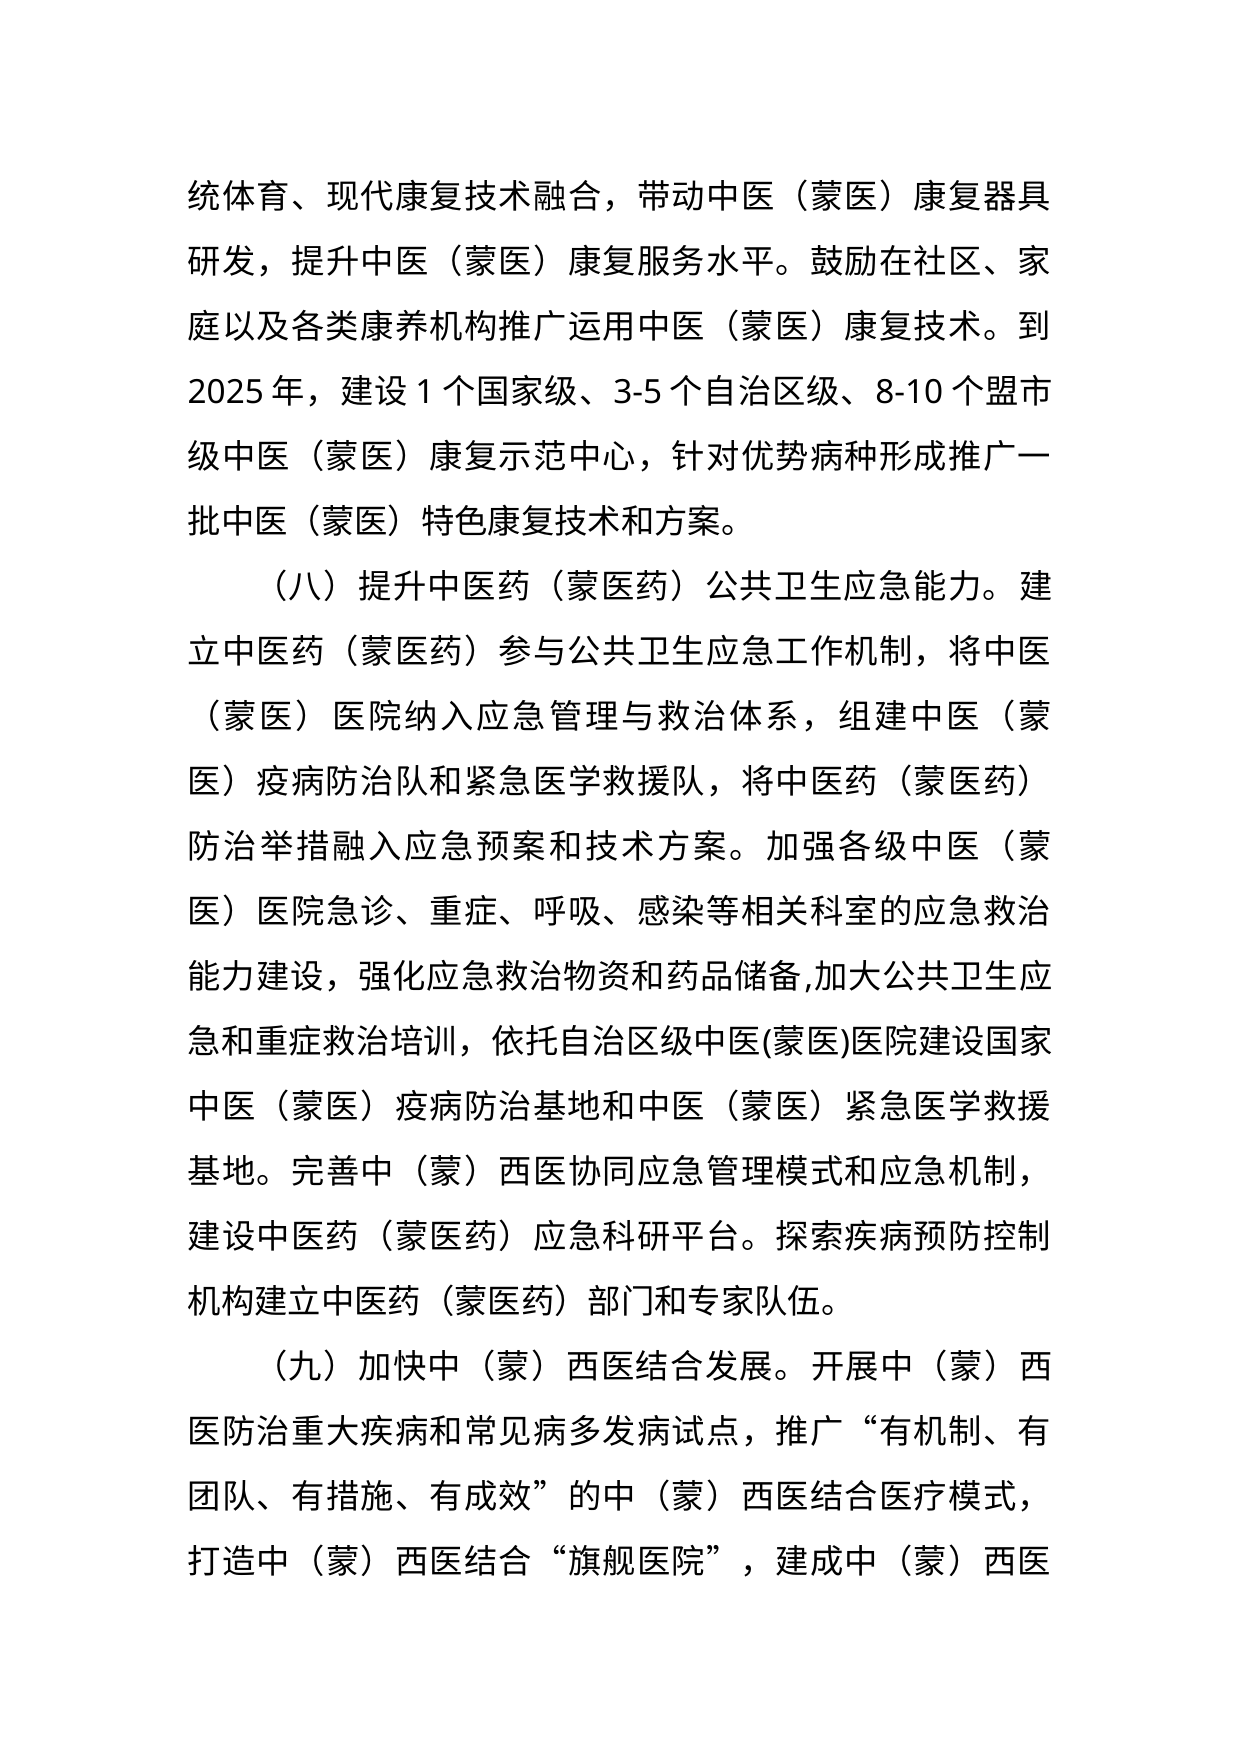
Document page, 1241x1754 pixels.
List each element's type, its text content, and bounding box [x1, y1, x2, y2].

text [187, 162, 1053, 552]
text （八）提升中医药（蒙医药）公共卫生应急能力。建立中医药（蒙医药）参与公共卫生应急工作机制，将中医（蒙医）医院纳入应急管理与救治体系，组建中医（蒙医）疫病防治队和紧急医学救援队，将中医药（蒙医药）防治举措融入应急预案和技术方案。加强各级中医（蒙医）医院急诊、重症、呼吸、感染等相关科室的应急救治能力建设，强化应急救治物资和药品储备,加大公共卫生应急和重症救治培训，依托自治区级中医(蒙医)医院建设国家中医（蒙医）疫病防治基地和中医（蒙医）紧急医学救援基地。完善中（蒙）西医协同应急管理模式和应急机制，建设中医药（蒙医药）应急科研平台。探索疾病预防控制机构建立中医药（蒙医药）部门和专家队伍。 [187, 552, 1053, 1332]
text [187, 1332, 1053, 1592]
